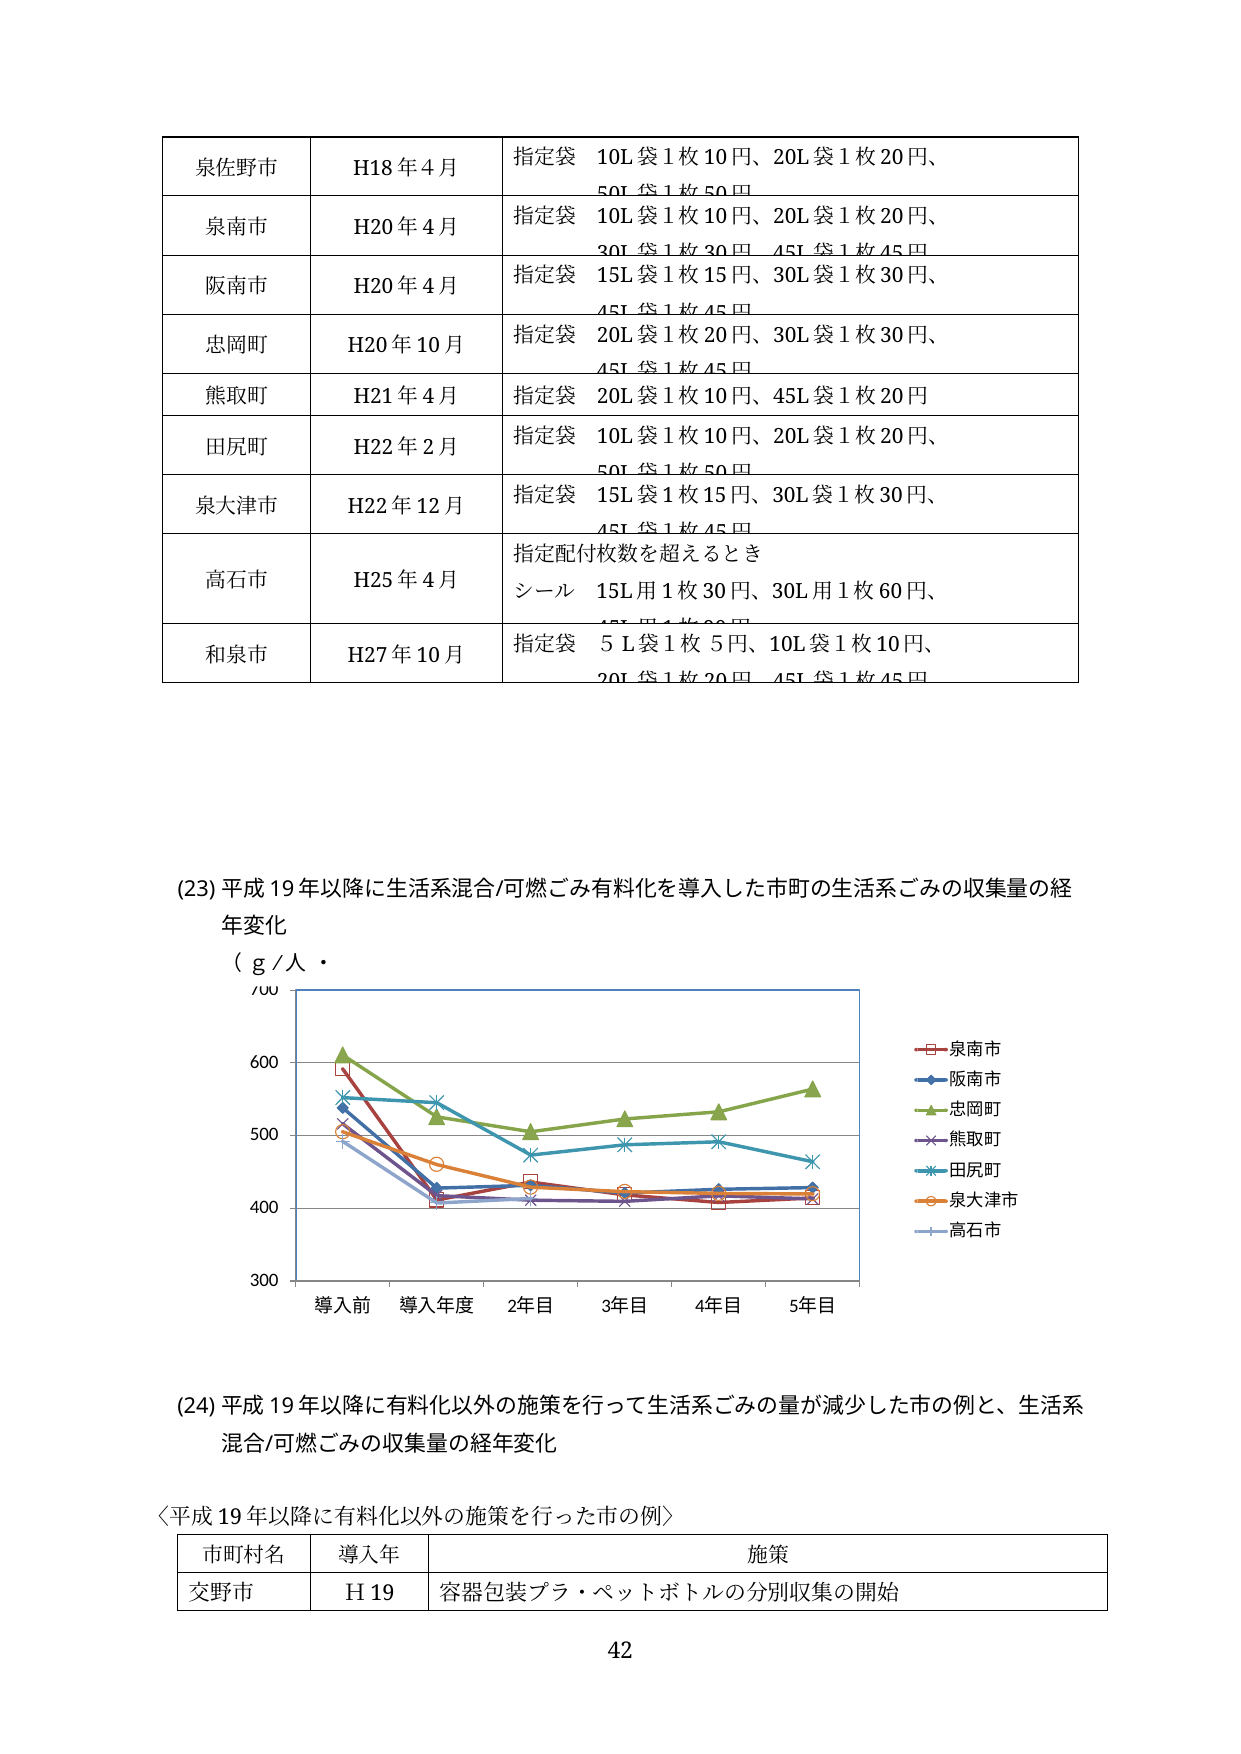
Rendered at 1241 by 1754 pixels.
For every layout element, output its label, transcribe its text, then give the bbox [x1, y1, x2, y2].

table_cell H20年4月 [311, 196, 502, 254]
table_cell 指定配付枚数を超えるとき シール 15L用1枚30円、30L用１枚60円、 45L用1枚90円 [503, 534, 1078, 623]
table_cell 指定袋 ５L袋１枚 ５円、10L袋１枚10円、 20L袋１枚20円、45L袋１枚45円 [503, 624, 1078, 682]
table_cell 和泉市 [163, 624, 310, 682]
table_cell H20年10月 [311, 315, 502, 373]
table_cell 指定袋 20L袋１枚20円、30L袋１枚30円、 45L袋１枚45円 [503, 315, 1078, 373]
table_cell 熊取町 [163, 374, 310, 415]
table_header 施策 [429, 1535, 1107, 1572]
table_cell H22年12月 [311, 475, 502, 533]
table_cell 指定袋 10L袋１枚10円、20L袋１枚20円、 30L袋１枚30円、45L袋１枚45円 [503, 196, 1078, 254]
table_cell 高石市 [163, 534, 310, 623]
table_cell 交野市 [178, 1573, 310, 1610]
table_cell H27年10月 [311, 624, 502, 682]
table_cell 泉佐野市 [163, 138, 310, 195]
table_cell H22年2月 [311, 416, 502, 474]
table_cell 指定袋 20L袋１枚10円、45L袋１枚20円 [503, 374, 1078, 415]
table_cell Ｈ19 [311, 1573, 428, 1610]
table_cell 指定袋 15L袋１枚15円、30L袋１枚30円、 45L袋１枚45円 [503, 256, 1078, 313]
text (23) 平成19年以降に生活系混合/可燃ごみ有料化を導入した市町の生活系ごみの収集量の経年変化 [177, 868, 1092, 942]
table_cell 泉南市 [163, 196, 310, 254]
table_cell H21年4月 [311, 374, 502, 415]
text (24) 平成19年以降に有料化以外の施策を行って生活系ごみの量が減少した市の例と、生活系混合/可燃ごみの収集量の経年変化 [177, 1386, 1092, 1460]
text 〈平成19年以降に有料化以外の施策を行った市の例〉 [148, 1497, 1092, 1534]
table_cell 田尻町 [163, 416, 310, 474]
table_cell 泉大津市 [163, 475, 310, 533]
table_cell 阪南市 [163, 256, 310, 313]
table_cell 指定袋 15L袋1枚15円、30L袋１枚30円、 45L袋１枚45円 [503, 475, 1078, 533]
table_cell 指定袋 10L袋１枚10円、20L袋１枚20円、 50L袋１枚50円 [503, 416, 1078, 474]
table_cell 容器包装プラ・ペットボトルの分別収集の開始 [429, 1573, 1107, 1610]
table_cell H20年4月 [311, 256, 502, 313]
table_cell 忠岡町 [163, 315, 310, 373]
table_cell 指定袋 10L袋１枚10円、20L袋１枚20円、 50L袋１枚50円 [503, 138, 1078, 195]
table_cell H18年４月 [311, 138, 502, 195]
table_header 市町村名 [178, 1535, 310, 1572]
table_cell H25年4月 [311, 534, 502, 623]
table_header 導入年 [311, 1535, 428, 1572]
